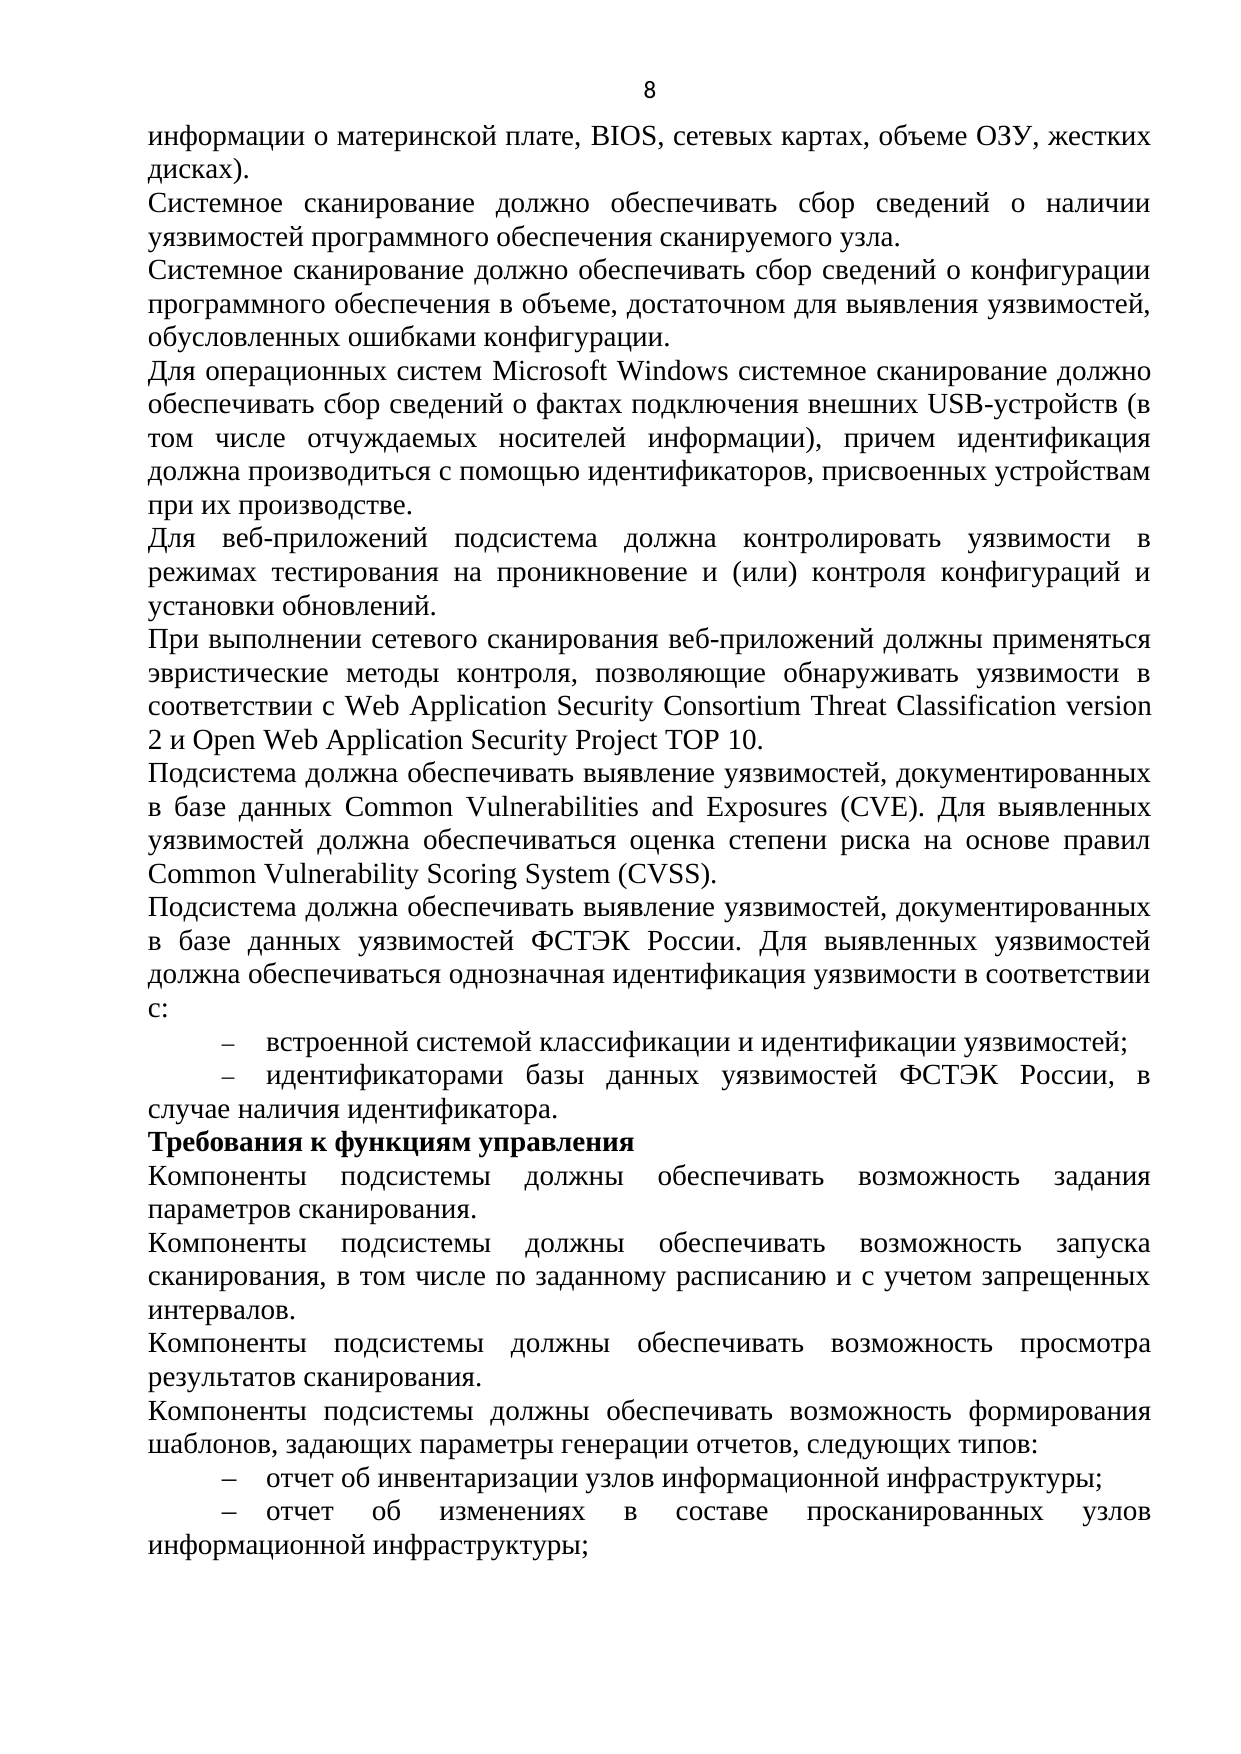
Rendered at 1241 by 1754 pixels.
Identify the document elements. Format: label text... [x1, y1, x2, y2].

list Подсистема должна обеспечивать выявление уязвимостей, документированных в базе данных уязвимостей ФСТЭК России. Для выявленных уязвимостей должна обеспечиваться однозначная идентификация уязвимости в соответствии с: [148, 889, 1152, 1024]
list Компоненты подсистемы должны обеспечивать возможность просмотра результатов сканирования. [148, 1326, 1152, 1393]
list идентификаторами базы данных уязвимостей ФСТЭК России, в случае наличия идентификатора. [148, 1057, 1152, 1124]
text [148, 118, 1152, 185]
list встроенной системой классификации и идентификации уязвимостей; [148, 1024, 1152, 1057]
text Для веб-приложений подсистема должна контролировать уязвимости в режимах тестирования на проникновение и (или) контроля конфигураций и установки обновлений. [148, 521, 1152, 621]
text Подсистема должна обеспечивать выявление уязвимостей, документированных в базе данных Common Vulnerabilities and Exposures (CVE). Для выявленных уязвимостей должна обеспечиваться оценка степени риска на основе правил Common Vulnerability Scoring System (CVSS). [148, 755, 1152, 889]
list отчет об изменениях в составе просканированных узлов информационной инфраструктуры; [148, 1493, 1152, 1560]
text Системное сканирование должно обеспечивать сбор сведений о конфигурации программного обеспечения в объеме, достаточном для выявления уязвимостей, обусловленных ошибками конфигурации. [148, 252, 1152, 353]
list отчет об инвентаризации узлов информационной инфраструктуры; [148, 1460, 1152, 1493]
text При выполнении сетевого сканирования веб-приложений должны применяться эвристические методы контроля, позволяющие обнаруживать уязвимости в соответствии с Web Application Security Consortium Threat Classification version 2 и Open Web Application Security Project TOP 10. [148, 621, 1152, 755]
text Для операционных систем Microsoft Windows системное сканирование должно обеспечивать сбор сведений о фактах подключения внешних USB-устройств (в том числе отчуждаемых носителей информации), причем идентификация должна производиться с помощью идентификаторов, присвоенных устройствам при их производстве. [148, 353, 1152, 521]
list Компоненты подсистемы должны обеспечивать возможность формирования шаблонов, задающих параметры генерации отчетов, следующих типов: [148, 1393, 1152, 1460]
subtitle Требования к функциям управления [148, 1124, 1152, 1158]
text Системное сканирование должно обеспечивать сбор сведений о наличии уязвимостей программного обеспечения сканируемого узла. [148, 185, 1152, 252]
text Компоненты подсистемы должны обеспечивать возможность задания параметров сканирования. [148, 1158, 1152, 1225]
list Компоненты подсистемы должны обеспечивать возможность запуска сканирования, в том числе по заданному расписанию и с учетом запрещенных интервалов. [148, 1225, 1152, 1326]
